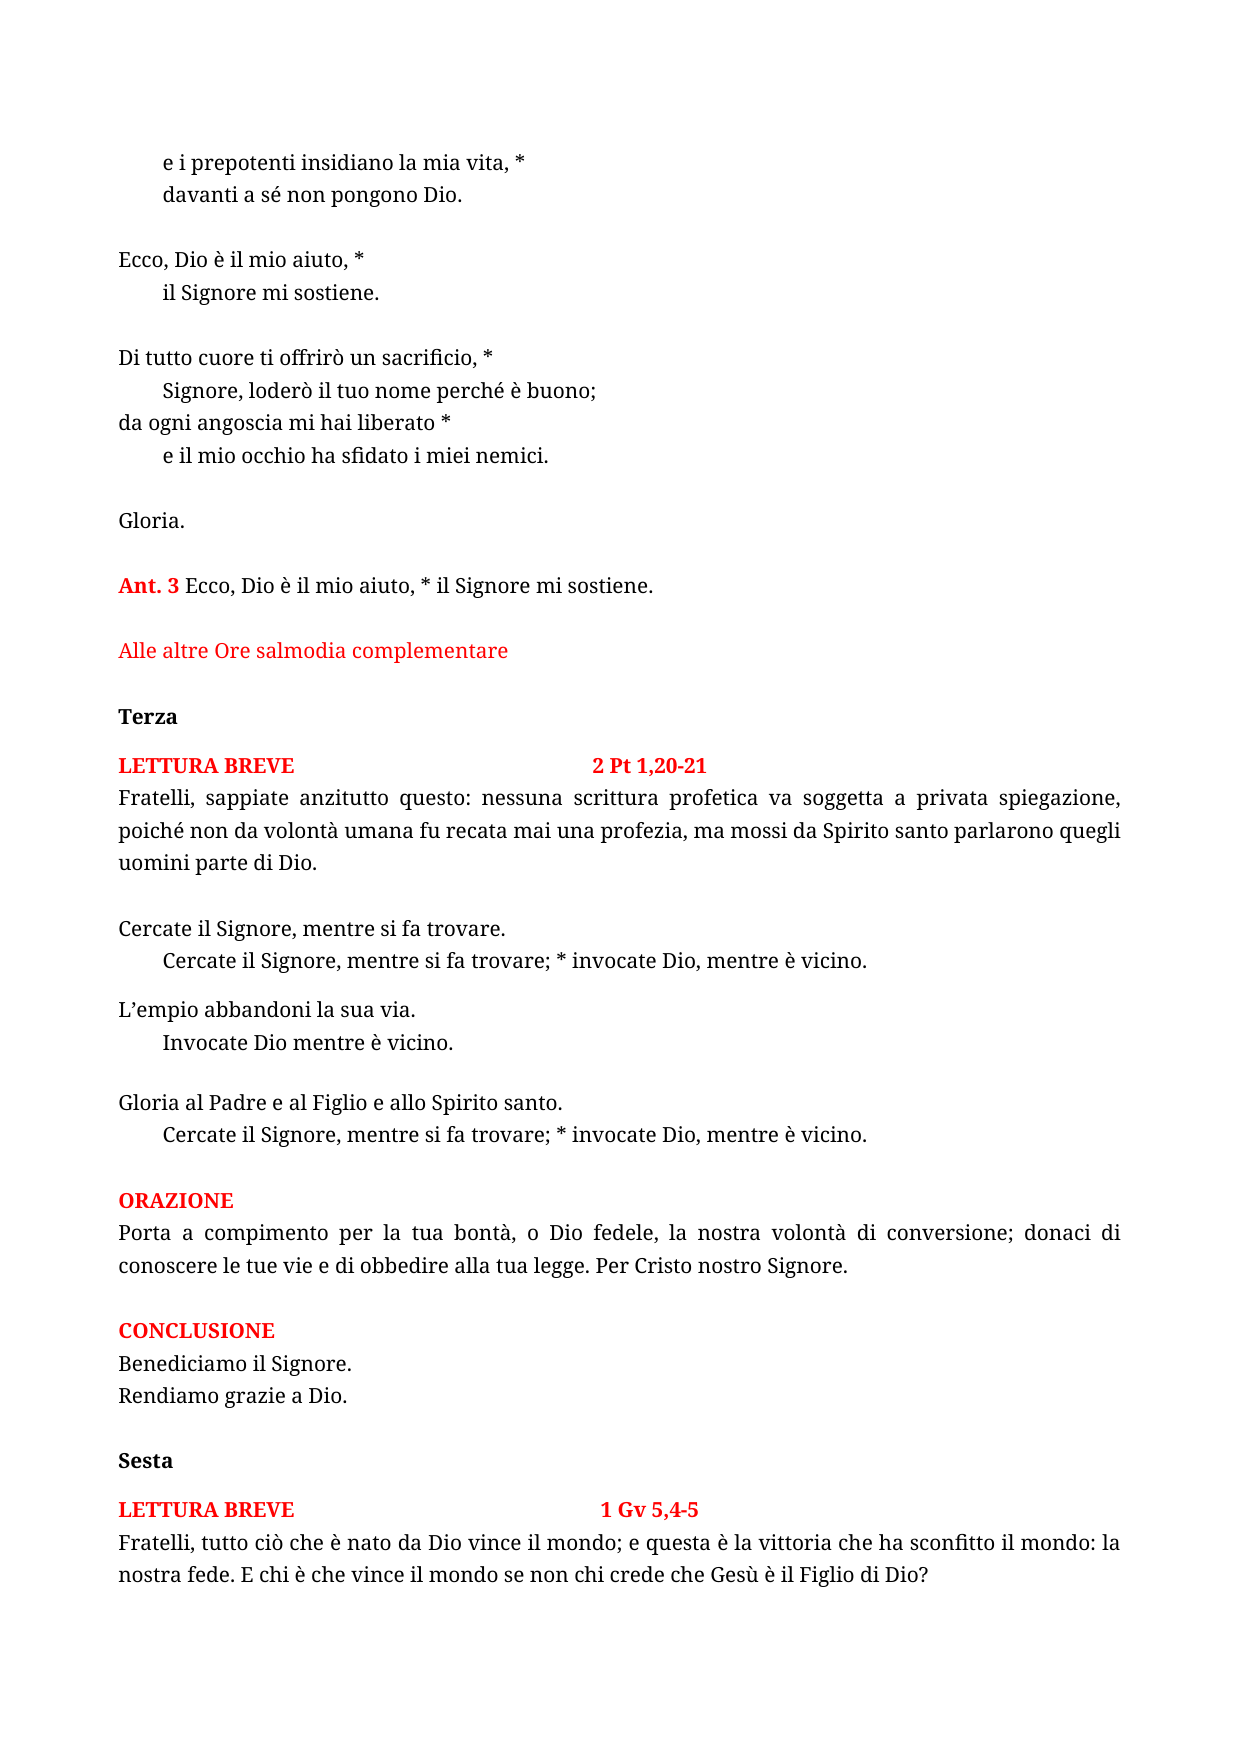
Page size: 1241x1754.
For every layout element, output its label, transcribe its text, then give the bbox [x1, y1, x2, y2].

text davanti a sé non pongono Dio. [118, 180, 1122, 209]
text il Signore mi sostiene. [118, 278, 1122, 306]
text Di tutto cuore ti offrirò un sacrificio, * [118, 343, 1122, 372]
text Gloria. [118, 506, 1122, 535]
text Cercate il Signore, mentre si fa trovare; * invocate Dio, mentre è vicino. [162, 1121, 1122, 1149]
text Gloria al Padre e al Figlio e allo Spirito santo. [118, 1088, 1122, 1116]
text L’empio abbandoni la sua via. [118, 995, 1122, 1024]
text Cercate il Signore, mentre si fa trovare; * invocate Dio, mentre è vicino. [162, 946, 1122, 975]
text Cercate il Signore, mentre si fa trovare. [118, 914, 1122, 942]
text Ant. 3 Ecco, Dio è il mio aiuto, * il Signore mi sostiene. [118, 571, 1122, 600]
text Porta a compimento per la tua bontà, o Dio fedele, la nostra volontà di conversione; donaci di conoscere le tue vie e di obbedire alla tua legge. Per Cristo nostro Signore. [118, 1218, 1122, 1279]
text LETTURA BREVE 2 Pt 1,20-21 [118, 751, 1122, 779]
text Terza [118, 702, 1122, 730]
text e i prepotenti insidiano la mia vita, * [118, 148, 1122, 176]
text Sesta [118, 1447, 1122, 1475]
text LETTURA BREVE 1 Gv 5,4-5 [118, 1495, 1122, 1524]
text Signore, loderò il tuo nome perché è buono; [118, 376, 1122, 404]
text Ecco, Dio è il mio aiuto, * [118, 245, 1122, 274]
text Invocate Dio mentre è vicino. [162, 1028, 1122, 1056]
text e il mio occhio ha sfidato i miei nemici. [118, 441, 1122, 469]
text Benediciamo il Signore. [118, 1349, 1122, 1377]
text Alle altre Ore salmodia complementare [118, 637, 1122, 665]
text ORAZIONE [118, 1186, 1122, 1214]
text Fratelli, tutto ciò che è nato da Dio vince il mondo; e questa è la vittoria che ha sconfitto il mondo: la nostra fede. E chi è che vince il mondo se non chi crede che Gesù è il Figlio di Dio? [118, 1528, 1122, 1589]
text da ogni angoscia mi hai liberato * [118, 408, 1122, 437]
text CONCLUSIONE [118, 1316, 1122, 1344]
text Rendiamo grazie a Dio. [118, 1381, 1122, 1410]
text Fratelli, sappiate anzitutto questo: nessuna scrittura profetica va soggetta a privata spiegazione, poiché non da volontà umana fu recata mai una profezia, ma mossi da Spirito santo parlarono quegli uomini parte di Dio. [118, 783, 1122, 877]
